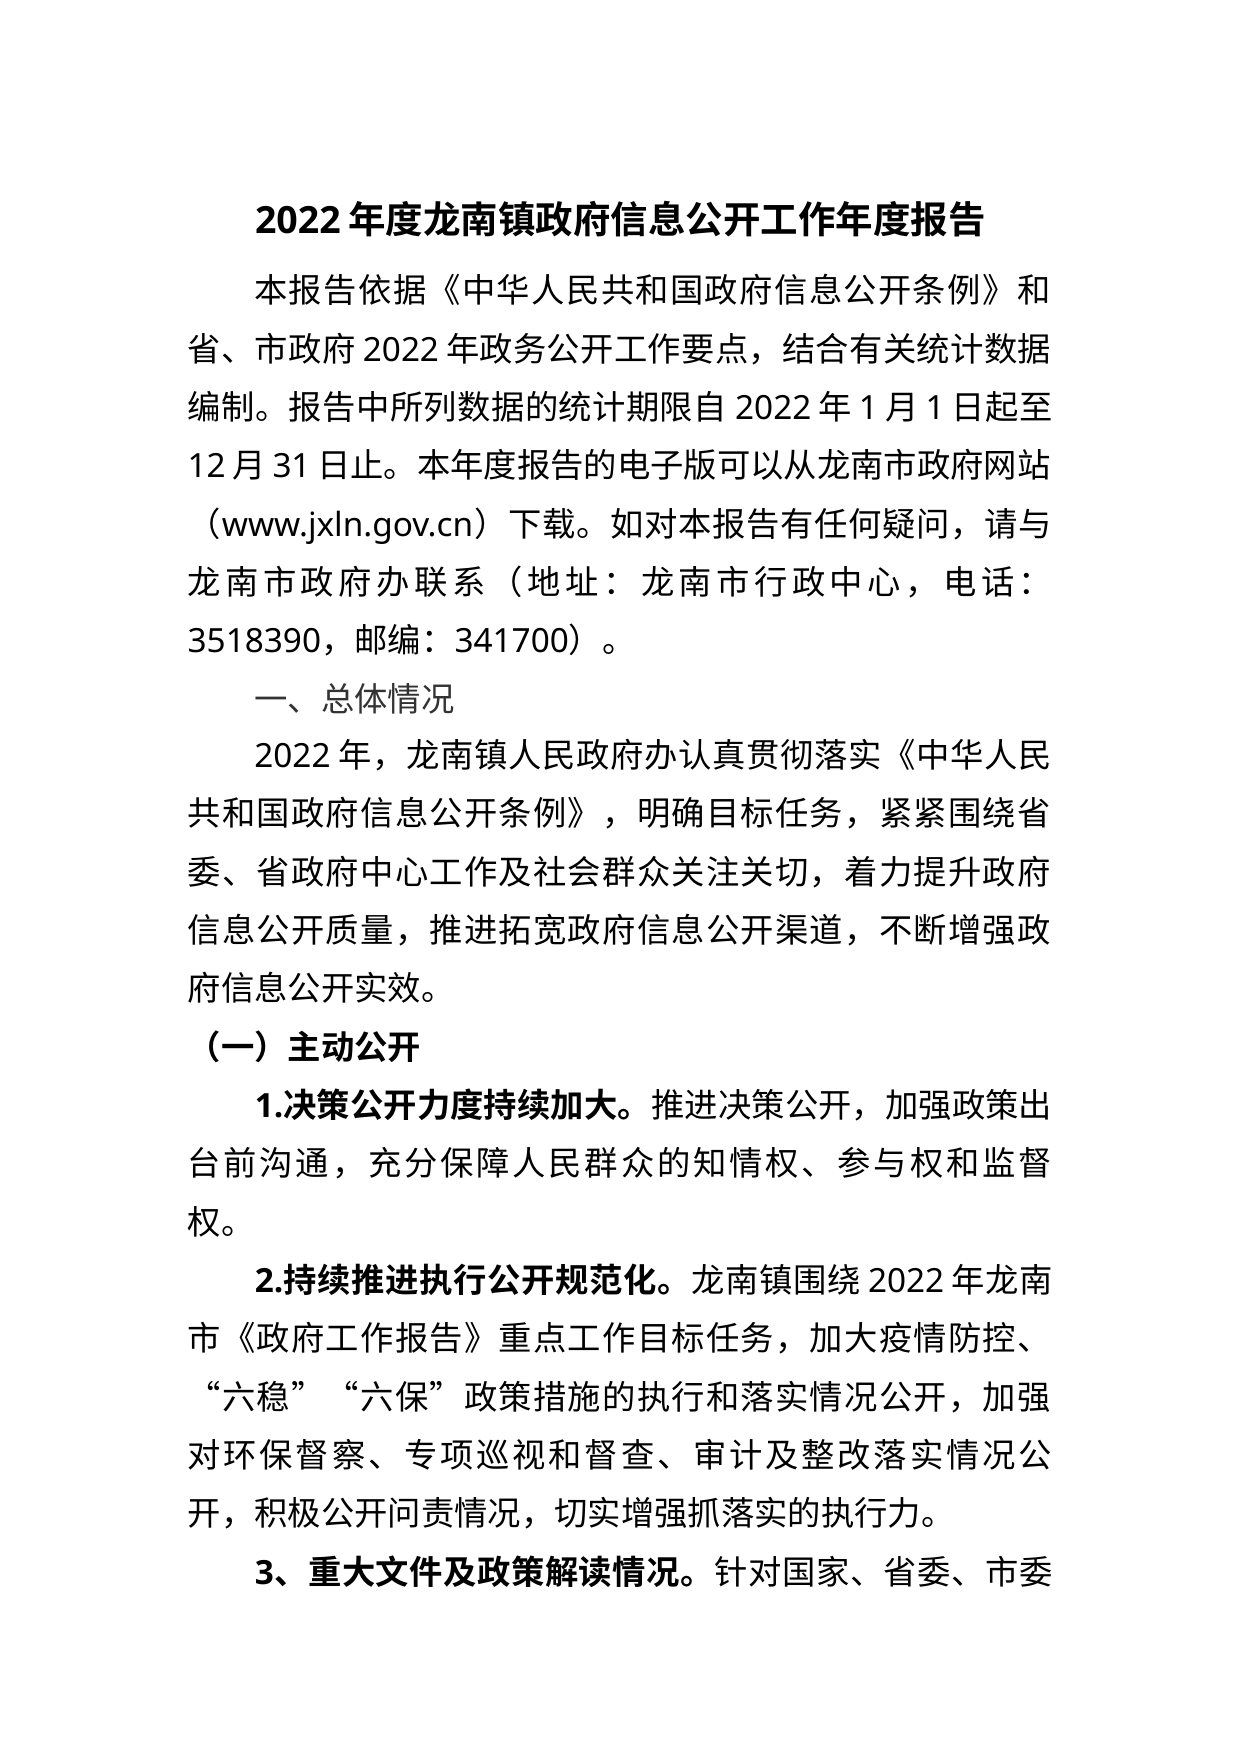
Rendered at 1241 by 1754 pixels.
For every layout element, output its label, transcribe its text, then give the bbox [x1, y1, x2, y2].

text 1.决策公开力度持续加大。推进决策公开，加强政策出台前沟通，充分保障人民群众的知情权、参与权和监督权。 [187, 1071, 1053, 1246]
text 一、总体情况 [187, 662, 1053, 721]
text 本报告依据《中华人民共和国政府信息公开条例》和省、市政府2022年政务公开工作要点，结合有关统计数据编制。报告中所列数据的统计期限自2022年1月1日起至12月31日止。本年度报告的电子版可以从龙南市政府网站（www.jxln.gov.cn）下载。如对本报告有任何疑问，请与龙南市政府办联系（地址：龙南市行政中心，电话：3518390，邮编：341700）。 [187, 254, 1053, 662]
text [187, 1537, 1053, 1596]
text 2022年度龙南镇政府信息公开工作年度报告 [187, 150, 1053, 254]
text （一）主动公开 [187, 1012, 1053, 1071]
text 2022年，龙南镇人民政府办认真贯彻落实《中华人民共和国政府信息公开条例》，明确目标任务，紧紧围绕省委、省政府中心工作及社会群众关注关切，着力提升政府信息公开质量，推进拓宽政府信息公开渠道，不断增强政府信息公开实效。 [187, 721, 1053, 1012]
text 2.持续推进执行公开规范化。龙南镇围绕2022年龙南市《政府工作报告》重点工作目标任务，加大疫情防控、“六稳”“六保”政策措施的执行和落实情况公开，加强对环保督察、专项巡视和督查、审计及整改落实情况公开，积极公开问责情况，切实增强抓落实的执行力。 [187, 1246, 1053, 1537]
